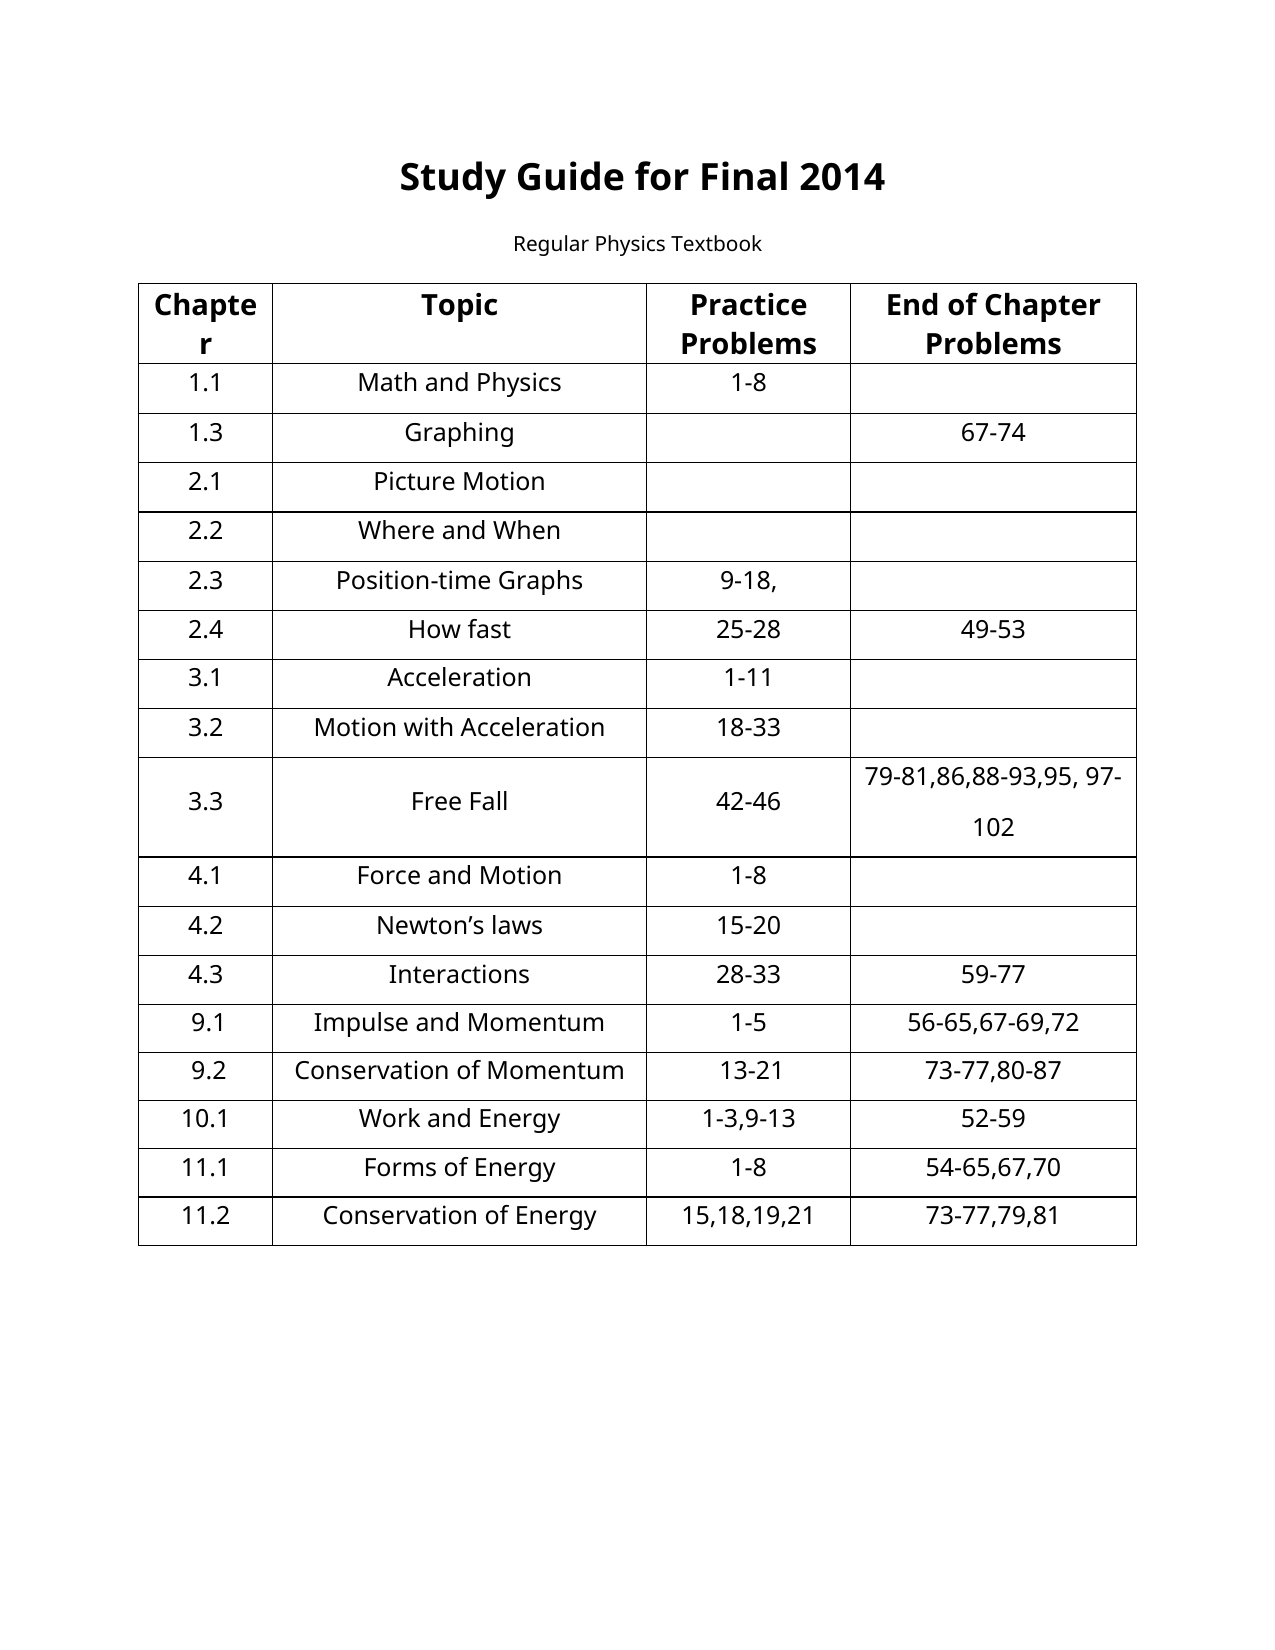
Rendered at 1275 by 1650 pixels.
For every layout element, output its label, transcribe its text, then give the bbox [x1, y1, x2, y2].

table_cell 1-3,9-13 [647, 1101, 850, 1148]
table_cell Picture Motion [273, 463, 646, 511]
table_cell 4.1 [139, 858, 272, 906]
table_cell 79-81,86,88-93,95, 97-102 [851, 758, 1136, 856]
table_cell [647, 463, 850, 511]
table_cell 1-8 [647, 1149, 850, 1196]
table_cell 54-65,67,70 [851, 1149, 1136, 1196]
table_cell Position-time Graphs [273, 562, 646, 610]
table_cell Motion with Acceleration [273, 709, 646, 757]
text Study Guide for Final 2014 [150, 150, 1125, 201]
table_cell 59-77 [851, 956, 1136, 1003]
table_cell 4.3 [139, 956, 272, 1003]
table_cell [851, 562, 1136, 610]
table_cell 10.1 [139, 1101, 272, 1148]
table_cell Newton’s laws [273, 907, 646, 955]
table_cell How fast [273, 611, 646, 658]
table_cell [647, 414, 850, 462]
table_cell 9.2 [139, 1053, 272, 1100]
table_cell 52-59 [851, 1101, 1136, 1148]
table_cell [851, 907, 1136, 955]
table_cell [647, 513, 850, 561]
table_cell 2.4 [139, 611, 272, 658]
table_cell Forms of Energy [273, 1149, 646, 1196]
table_cell 2.3 [139, 562, 272, 610]
table_cell [851, 463, 1136, 511]
table_cell Acceleration [273, 660, 646, 708]
table_cell 1.1 [139, 364, 272, 413]
table_cell 42-46 [647, 758, 850, 856]
table_cell 67-74 [851, 414, 1136, 462]
table_cell [851, 364, 1136, 413]
table_cell 25-28 [647, 611, 850, 658]
table_cell 3.1 [139, 660, 272, 708]
table_cell Math and Physics [273, 364, 646, 413]
table_cell Work and Energy [273, 1101, 646, 1148]
table_cell 11.1 [139, 1149, 272, 1196]
table_cell 1-11 [647, 660, 850, 708]
table_cell 1-8 [647, 858, 850, 906]
table_cell 15-20 [647, 907, 850, 955]
table_cell Free Fall [273, 758, 646, 856]
table_cell 1-5 [647, 1005, 850, 1052]
table_cell 9-18, [647, 562, 850, 610]
table_header Practice Problems [647, 284, 850, 363]
table_cell Conservation of Momentum [273, 1053, 646, 1100]
table_cell 11.2 [139, 1198, 272, 1244]
table_cell 13-21 [647, 1053, 850, 1100]
table_cell Force and Motion [273, 858, 646, 906]
table_cell [851, 858, 1136, 906]
table_cell 73-77,80-87 [851, 1053, 1136, 1100]
table_header Topic [273, 284, 646, 363]
table_header End of Chapter Problems [851, 284, 1136, 363]
table_cell Where and When [273, 513, 646, 561]
table_cell 18-33 [647, 709, 850, 757]
table_cell 3.2 [139, 709, 272, 757]
table_cell 3.3 [139, 758, 272, 856]
table_cell Interactions [273, 956, 646, 1003]
table_cell Impulse and Momentum [273, 1005, 646, 1052]
table_cell 2.1 [139, 463, 272, 511]
table_cell 15,18,19,21 [647, 1198, 850, 1244]
table_cell 4.2 [139, 907, 272, 955]
table_cell 2.2 [139, 513, 272, 561]
table_cell 28-33 [647, 956, 850, 1003]
table_header Chapter [139, 284, 272, 363]
text Regular Physics Textbook [150, 229, 1125, 258]
table_cell [851, 709, 1136, 757]
table_cell 49-53 [851, 611, 1136, 658]
table_cell [851, 513, 1136, 561]
table_cell [851, 660, 1136, 708]
table_cell 73-77,79,81 [851, 1198, 1136, 1244]
table_cell Graphing [273, 414, 646, 462]
table_cell 9.1 [139, 1005, 272, 1052]
table_cell 56-65,67-69,72 [851, 1005, 1136, 1052]
table_cell Conservation of Energy [273, 1198, 646, 1244]
table_cell 1-8 [647, 364, 850, 413]
table_cell 1.3 [139, 414, 272, 462]
